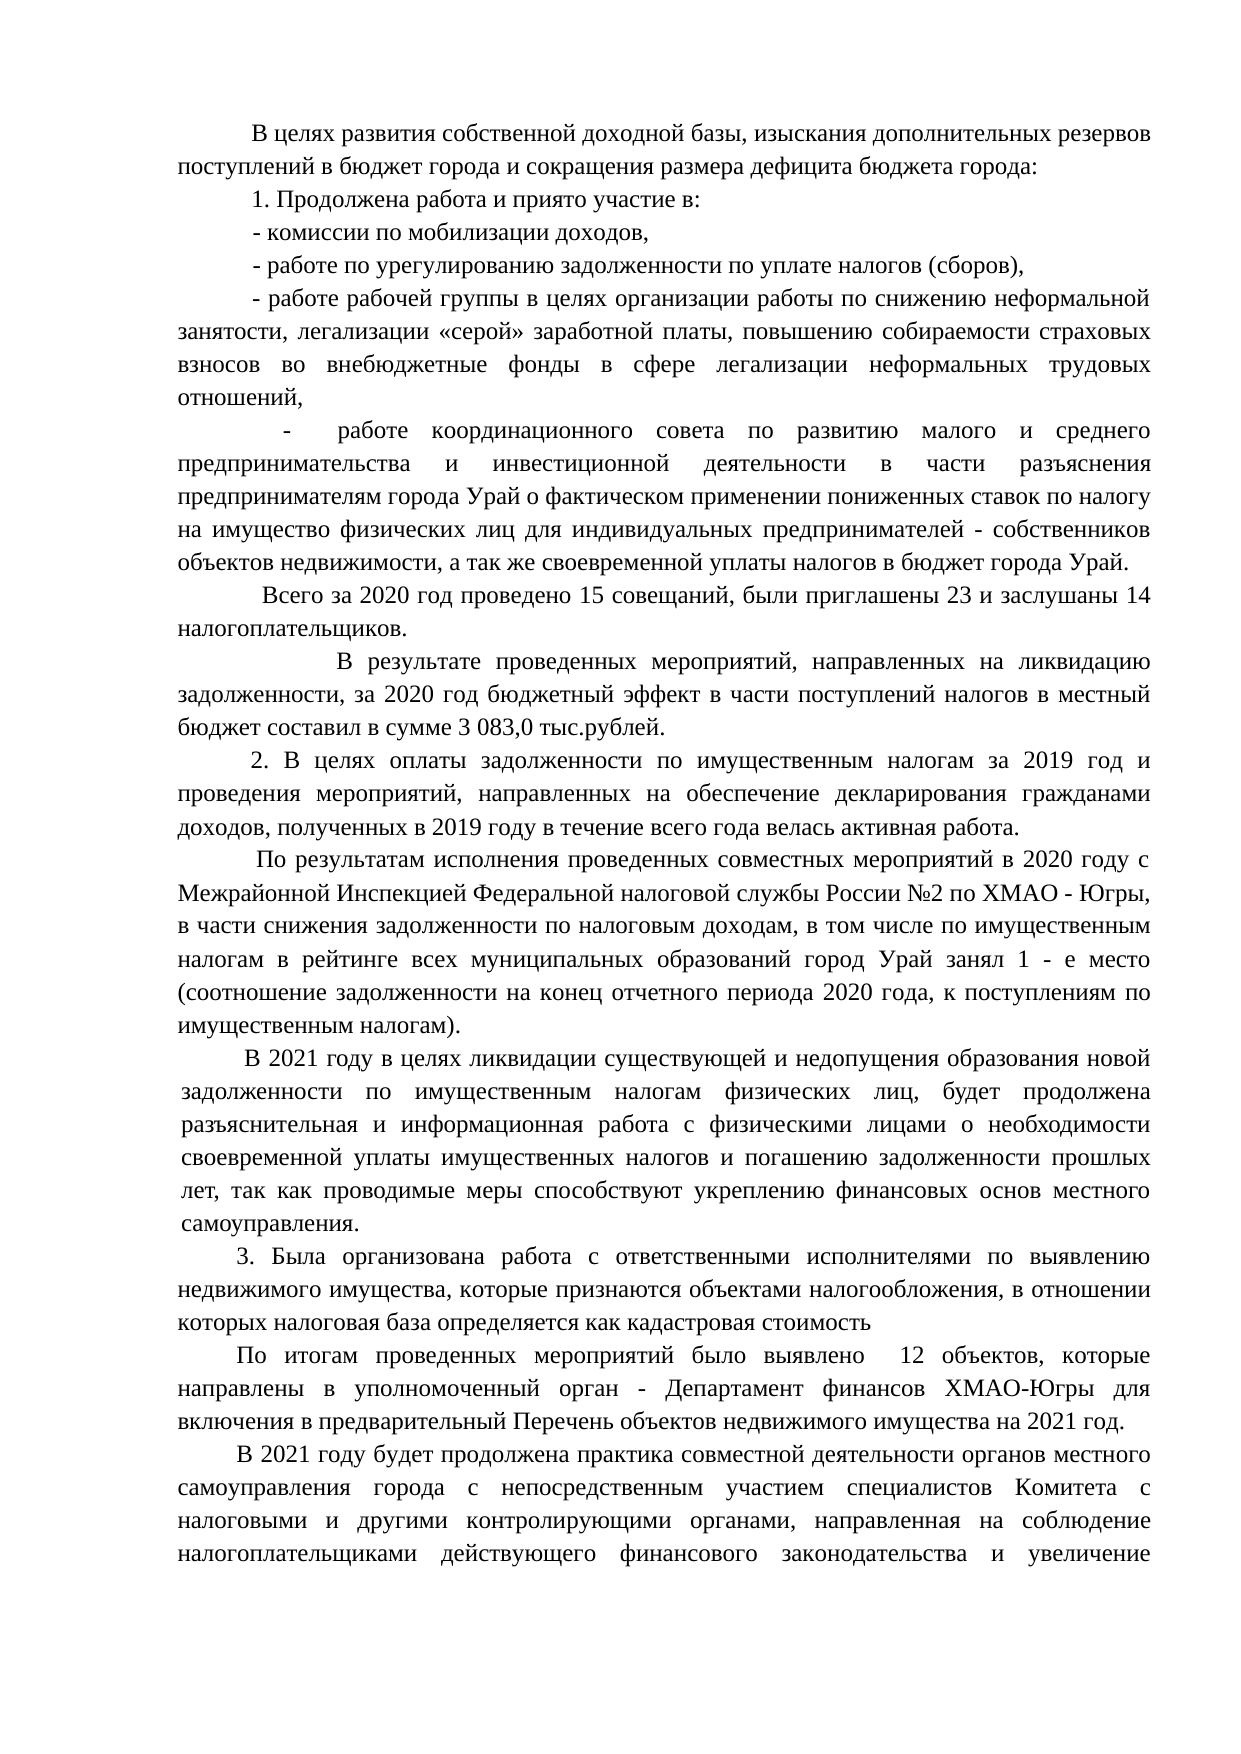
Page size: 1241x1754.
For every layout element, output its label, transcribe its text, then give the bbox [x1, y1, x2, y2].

text По результатам исполнения проведенных совместных мероприятий в 2020 году с Межрайонной Инспекцией Федеральной налоговой службы России №2 по ХМАО - Югры, в части снижения задолженности по налоговым доходам, в том числе по имущественным налогам в рейтинге всех муниципальных образований город Урай занял 1 - е место (соотношение задолженности на конец отчетного периода 2020 года, к поступлениям по имущественным налогам). [177, 844, 1152, 1038]
text - работе координационного совета по развитию малого и среднего предпринимательства и инвестиционной деятельности в части разъяснения предпринимателям города Урай о фактическом применении пониженных ставок по налогу на имущество физических лиц для индивидуальных предпринимателей - собственников объектов недвижимости, а так же своевременной уплаты налогов в бюджет города Урай. [177, 415, 1152, 576]
text В 2021 году в целях ликвидации существующей и недопущения образования новой задолженности по имущественным налогам физических лиц, будет продолжена разъяснительная и информационная работа с физическими лицами о необходимости своевременной уплаты имущественных налогов и погашению задолженности прошлых лет, так как проводимые меры способствуют укреплению финансовых основ местного самоуправления. [181, 1043, 1152, 1237]
text - комиссии по мобилизации доходов, [177, 217, 1152, 246]
text В целях развития собственной доходной базы, изыскания дополнительных резервов поступлений в бюджет города и сокращения размера дефицита бюджета города: [177, 118, 1152, 180]
text 2. В целях оплаты задолженности по имущественным налогам за 2019 год и проведения мероприятий, направленных на обеспечение декларирования гражданами доходов, полученных в 2019 году в течение всего года велась активная работа. [177, 746, 1152, 840]
text Всего за 2020 год проведено 15 совещаний, были приглашены 23 и заслушаны 14 налогоплательщиков. [177, 580, 1152, 642]
text По итогам проведенных мероприятий было выявлено 12 объектов, которые направлены в уполномоченный орган - Департамент финансов ХМАО-Югры для включения в предварительный Перечень объектов недвижимого имущества на 2021 год. [177, 1340, 1152, 1435]
text - работе рабочей группы в целях организации работы по снижению неформальной занятости, легализации «серой» заработной платы, повышению собираемости страховых взносов во внебюджетные фонды в сфере легализации неформальных трудовых отношений, [177, 283, 1152, 411]
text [177, 1439, 1152, 1567]
text 1. Продолжена работа и приято участие в: [177, 184, 1152, 213]
text В результате проведенных мероприятий, направленных на ликвидацию задолженности, за 2020 год бюджетный эффект в части поступлений налогов в местный бюджет составил в сумме 3 083,0 тыс.рублей. [177, 646, 1152, 741]
text 3. Была организована работа с ответственными исполнителями по выявлению недвижимого имущества, которые признаются объектами налогообложения, в отношении которых налоговая база определяется как кадастровая стоимость [177, 1241, 1152, 1336]
text - работе по урегулированию задолженности по уплате налогов (сборов), [177, 250, 1152, 279]
